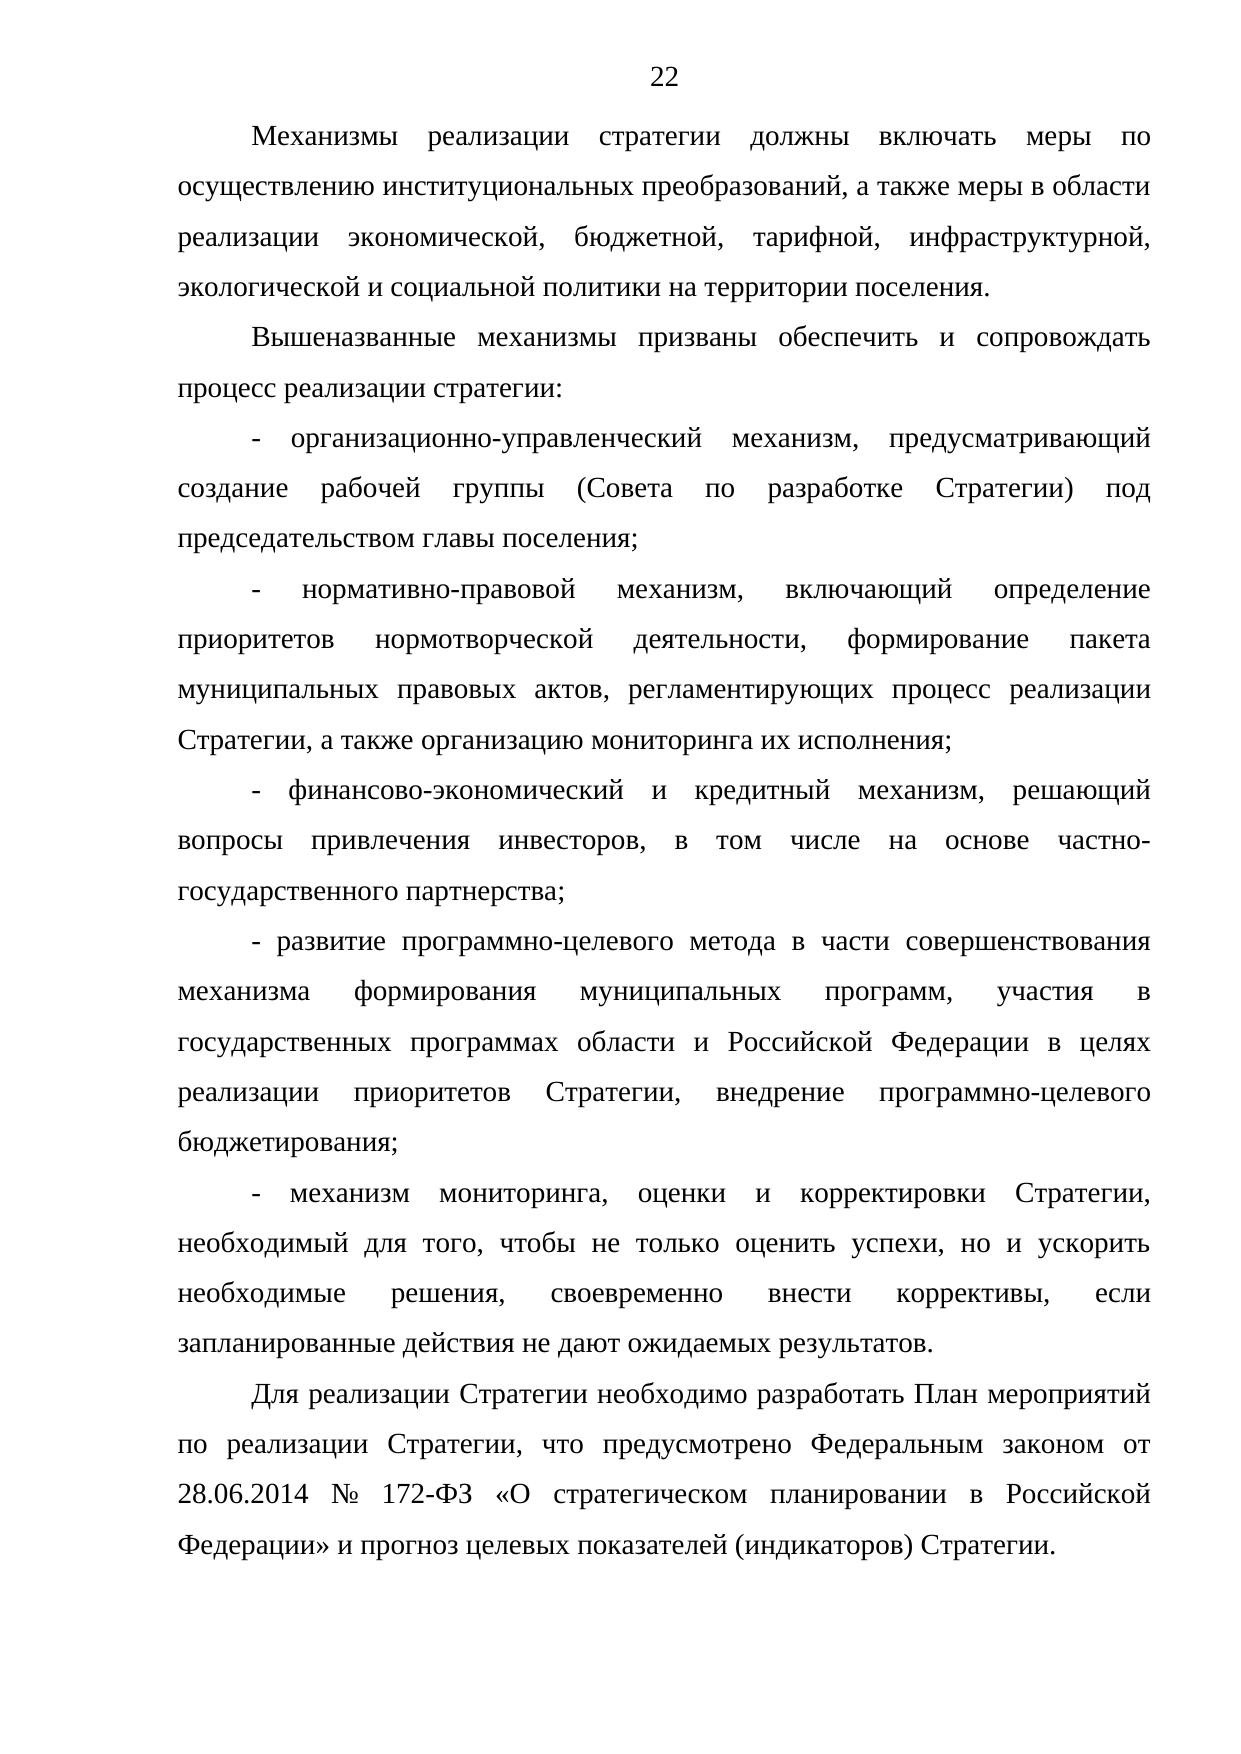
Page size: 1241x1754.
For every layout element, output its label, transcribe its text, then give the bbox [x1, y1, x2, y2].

text - механизм мониторинга, оценки и корректировки Стратегии, необходимый для того, чтобы не только оценить успехи, но и ускорить необходимые решения, своевременно внести коррективы, если запланированные действия не дают ожидаемых результатов. [177, 1175, 1152, 1359]
text - развитие программно-целевого метода в части совершенствования механизма формирования муниципальных программ, участия в государственных программах области и Российской Федерации в целях реализации приоритетов Стратегии, внедрение программно-целевого бюджетирования; [177, 923, 1152, 1158]
text Для реализации Стратегии необходимо разработать План мероприятий по реализации Стратегии, что предусмотрено Федеральным законом от 28.06.2014 № 172-ФЗ «О стратегическом планировании в Российской Федерации» и прогноз целевых показателей (индикаторов) Стратегии. [177, 1376, 1152, 1560]
text Вышеназванные механизмы призваны обеспечить и сопровождать процесс реализации стратегии: [177, 319, 1152, 403]
text - нормативно-правовой механизм, включающий определение приоритетов нормотворческой деятельности, формирование пакета муниципальных правовых актов, регламентирующих процесс реализации Стратегии, а также организацию мониторинга их исполнения; [177, 571, 1152, 755]
text Механизмы реализации стратегии должны включать меры по осуществлению институциональных преобразований, а также меры в области реализации экономической, бюджетной, тарифной, инфраструктурной, экологической и социальной политики на территории поселения. [177, 118, 1152, 303]
text - организационно-управленческий механизм, предусматривающий создание рабочей группы (Совета по разработке Стратегии) под председательством главы поселения; [177, 420, 1152, 554]
text - финансово-экономический и кредитный механизм, решающий вопросы привлечения инвесторов, в том числе на основе частно-государственного партнерства; [177, 772, 1152, 906]
